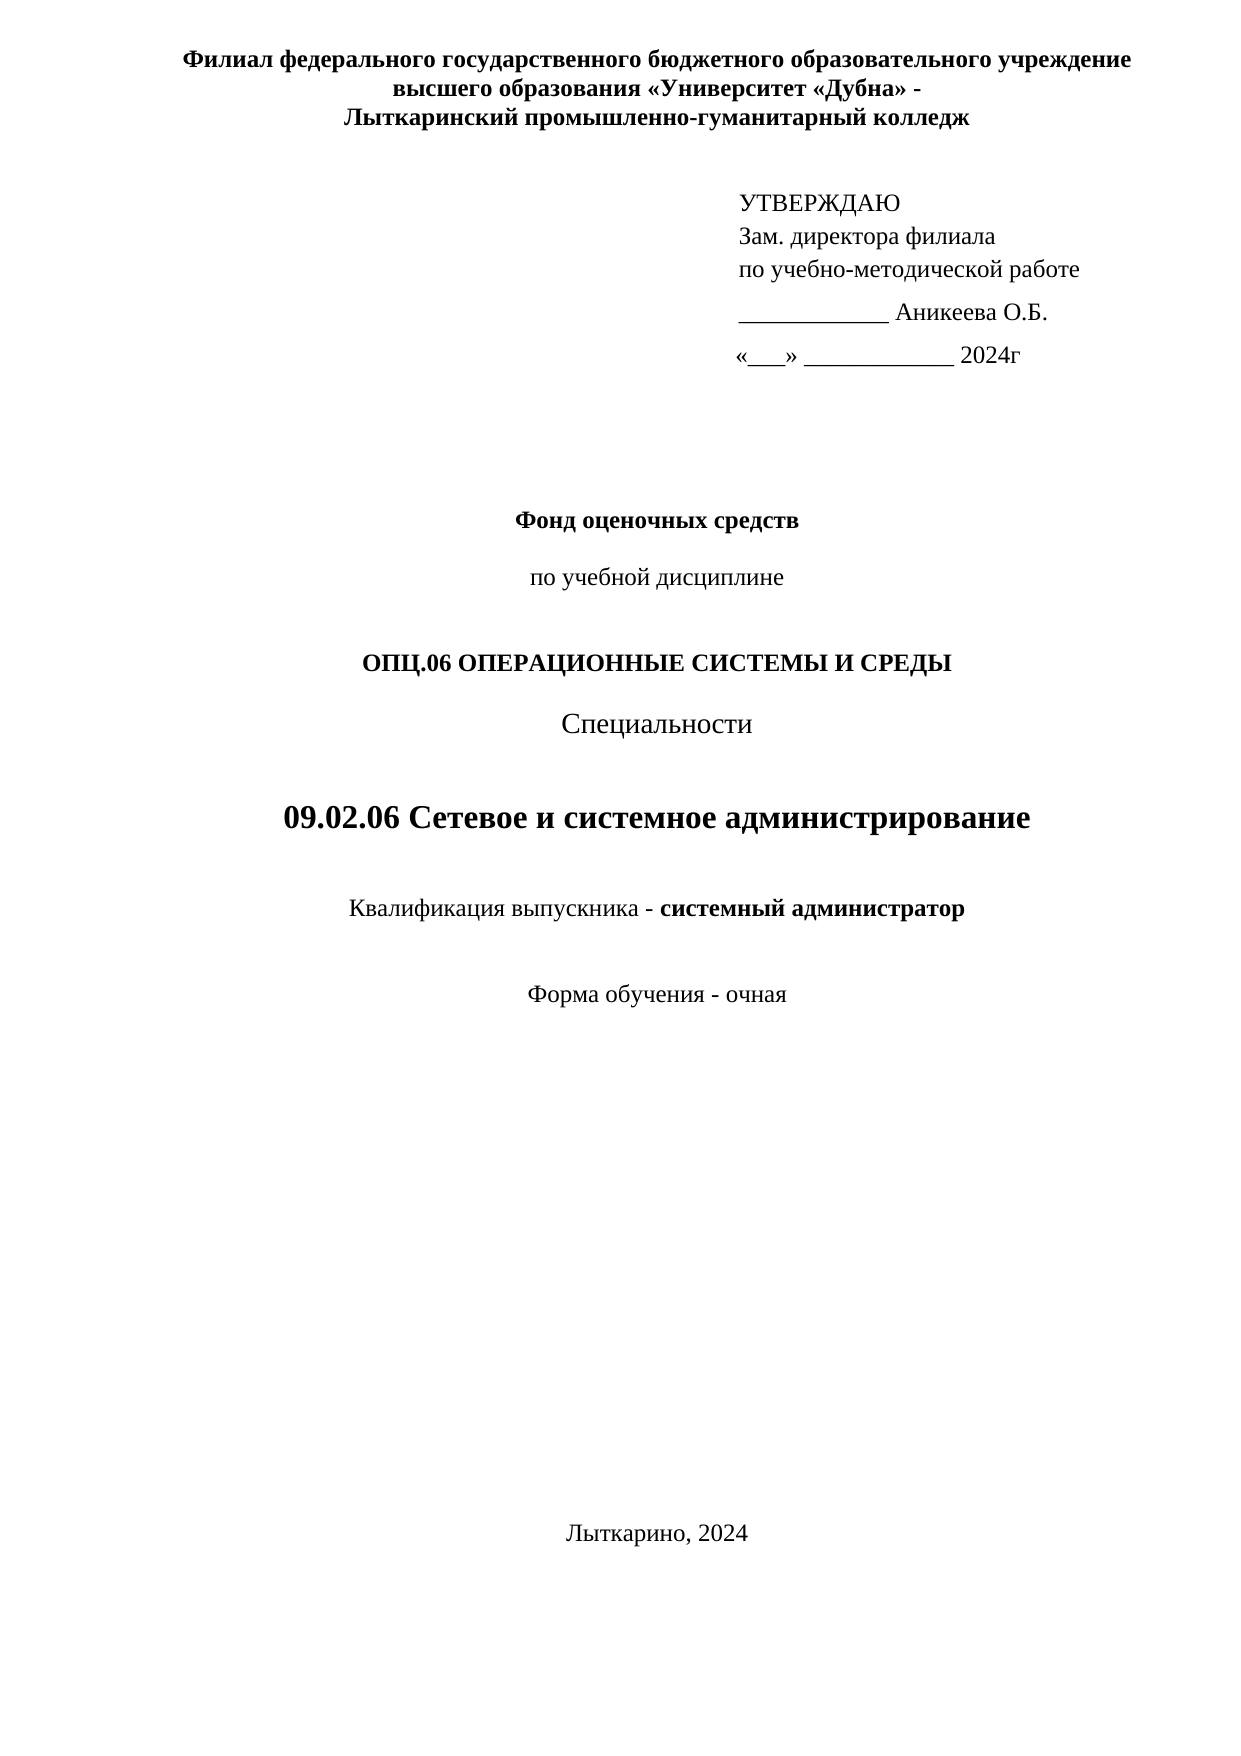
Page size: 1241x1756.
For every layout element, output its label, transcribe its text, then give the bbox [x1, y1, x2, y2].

text Лыткарино, 2024 [148, 1518, 1166, 1547]
text Специальности [148, 706, 1166, 739]
text Лыткаринский промышленно-гуманитарный колледж [148, 102, 1166, 131]
text по учебно-методической работе [738, 254, 1166, 283]
text Филиал федерального государственного бюджетного образовательного учреждение высшего образования «Университет «Дубна» - [148, 44, 1166, 102]
text Квалификация выпускника - системный администратор [148, 893, 1166, 922]
text Зам. директора филиала [738, 221, 1166, 250]
text ОПЦ.06 ОПЕРАЦИОННЫЕ СИСТЕМЫ И СРЕДЫ [148, 648, 1166, 677]
text Фонд оценочных средств [148, 505, 1166, 533]
text Форма обучения - очная [148, 979, 1166, 1008]
text 09.02.06 Сетевое и системное администрирование [148, 797, 1166, 835]
text УТВЕРЖДАЮ [738, 188, 1166, 217]
text ____________ Аникеева О.Б. [738, 297, 1166, 326]
text «___» ____________ 2024г [148, 340, 1166, 369]
text по учебной дисциплине [148, 562, 1166, 591]
